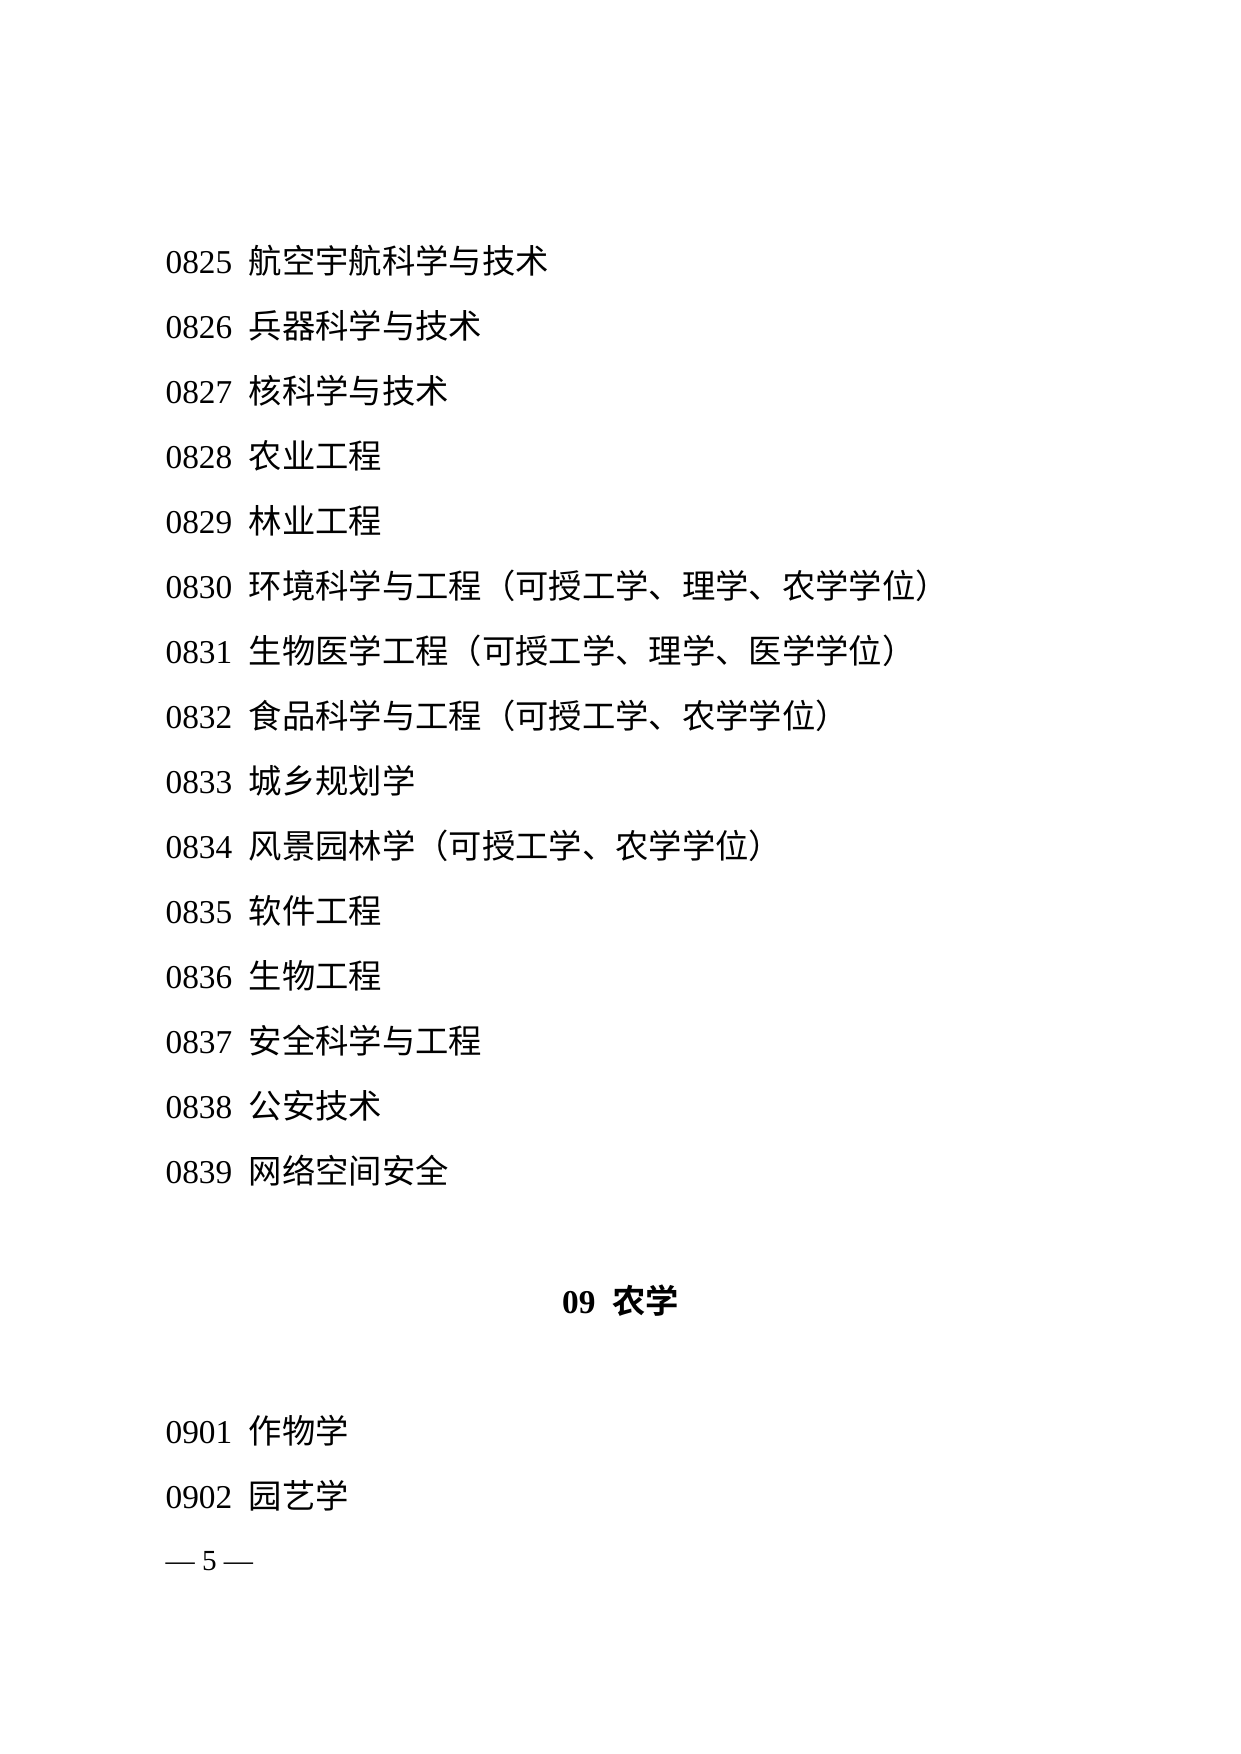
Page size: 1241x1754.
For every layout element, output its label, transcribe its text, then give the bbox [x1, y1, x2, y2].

text 0837 安全科学与工程 [165, 1007, 1075, 1072]
text 0830 环境科学与工程（可授工学、理学、农学学位） [165, 552, 1075, 617]
text 0834 风景园林学（可授工学、农学学位） [165, 812, 1075, 877]
text 0832 食品科学与工程（可授工学、农学学位） [165, 682, 1075, 747]
text 0825 航空宇航科学与技术 [165, 227, 1075, 292]
text 0829 林业工程 [165, 487, 1075, 552]
text 0902 园艺学 [165, 1462, 1075, 1527]
text 0827 核科学与技术 [165, 357, 1075, 422]
text 0828 农业工程 [165, 422, 1075, 487]
text 0836 生物工程 [165, 942, 1075, 1007]
text 0838 公安技术 [165, 1072, 1075, 1137]
text 0839 网络空间安全 [165, 1137, 1075, 1202]
text 0833 城乡规划学 [165, 747, 1075, 812]
text 0826 兵器科学与技术 [165, 292, 1075, 357]
text 09 农学 [165, 1267, 1075, 1332]
text 0831 生物医学工程（可授工学、理学、医学学位） [165, 617, 1075, 682]
text 0901 作物学 [165, 1397, 1075, 1462]
text 0835 软件工程 [165, 877, 1075, 942]
